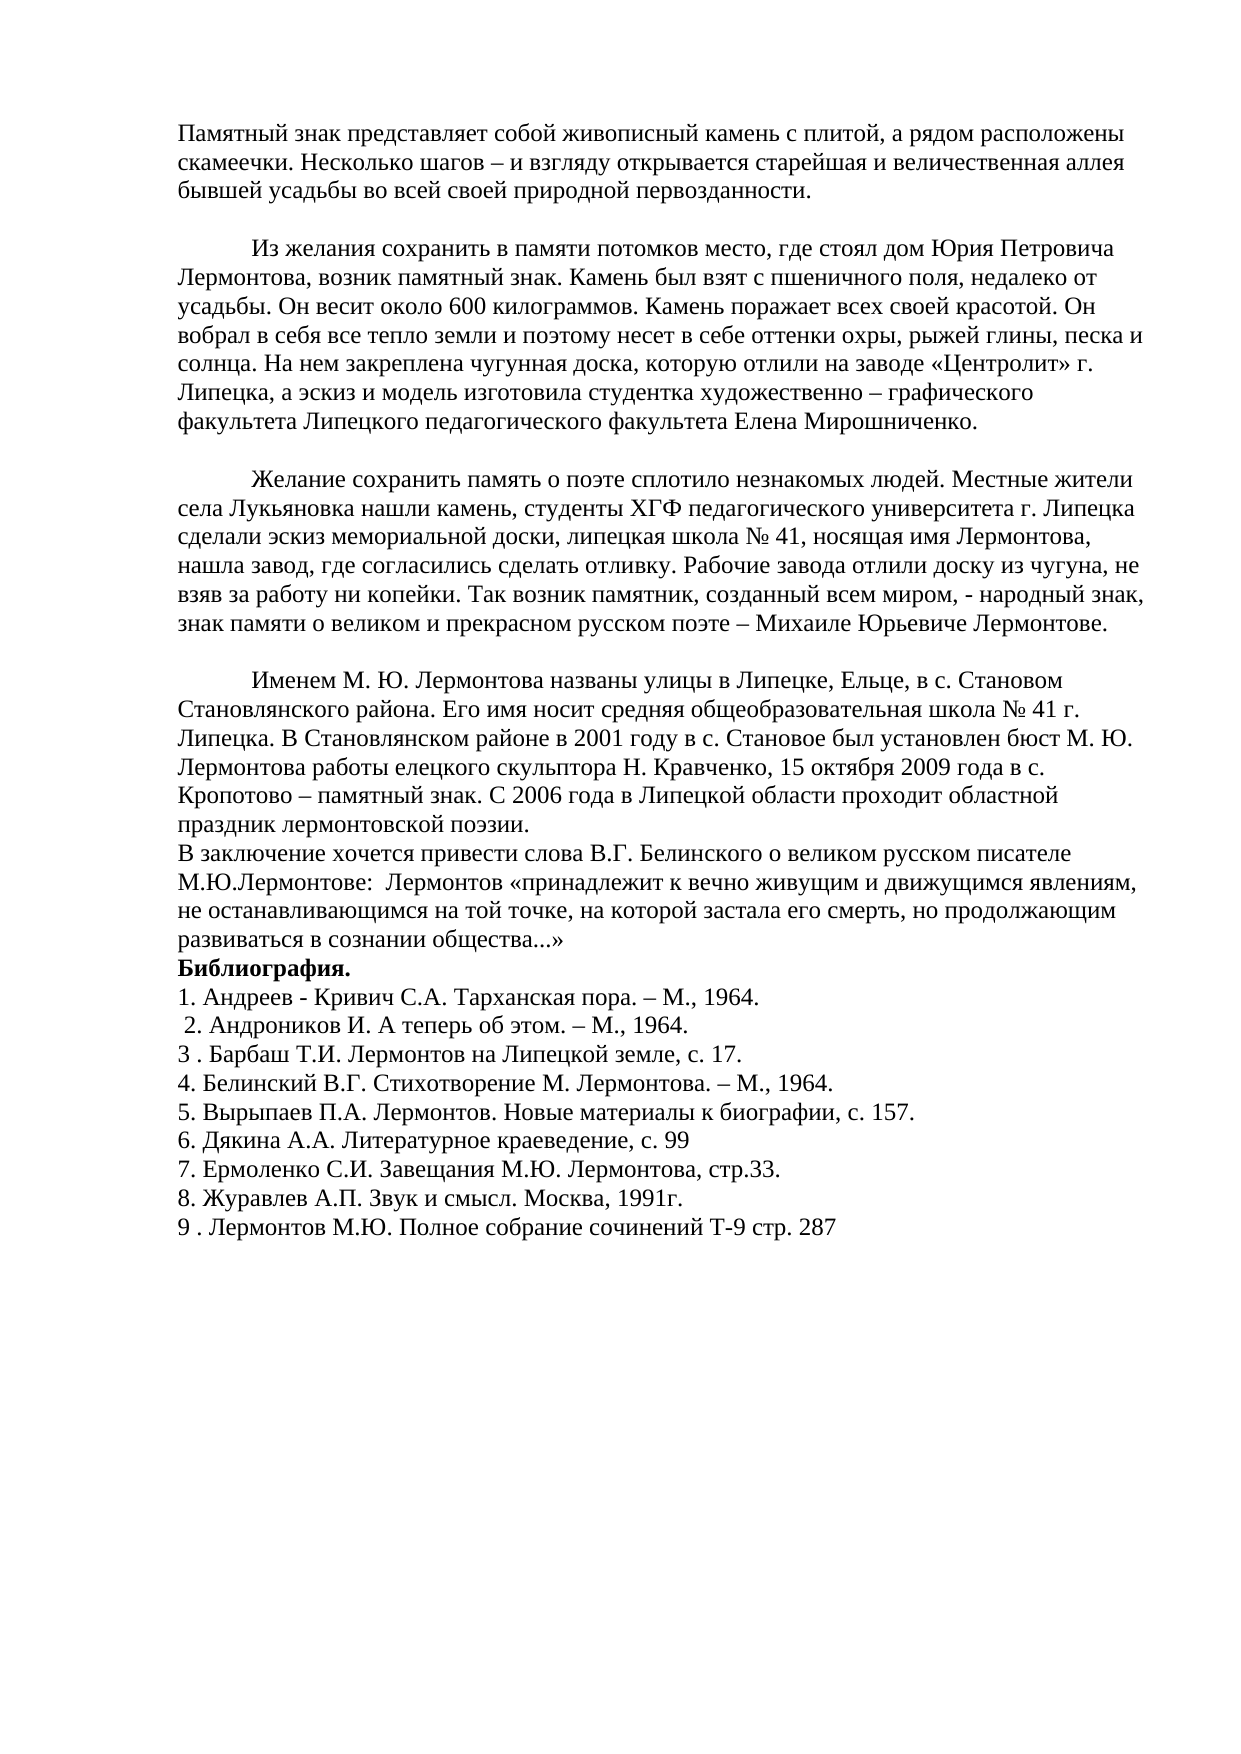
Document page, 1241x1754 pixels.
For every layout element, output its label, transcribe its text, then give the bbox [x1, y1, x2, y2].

text 7. Ермоленко С.И. Завещания М.Ю. Лермонтова, стр.33. [177, 1154, 1152, 1183]
text 2. Андроников И. А теперь об этом. – М., 1964. [177, 1011, 1152, 1039]
text Из желания сохранить в памяти потомков место, где стоял дом Юрия Петровича Лермонтова, возник памятный знак. Камень был взят с пшеничного поля, недалеко от усадьбы. Он весит около 600 килограммов. Камень поражает всех своей красотой. Он вобрал в себя все тепло земли и поэтому несет в себе оттенки охры, рыжей глины, песка и солнца. На нем закреплена чугунная доска, которую отлили на заводе «Центролит» г. Липецка, а эскиз и модель изготовила студентка художественно – графического факультета Липецкого педагогического факультета Елена Мирошниченко. [177, 233, 1152, 435]
text 3 . Барбаш Т.И. Лермонтов на Липецкой земле, с. 17. [177, 1039, 1152, 1068]
text Памятный знак представляет собой живописный камень с плитой, а рядом расположены скамеечки. Несколько шагов – и взгляду открывается старейшая и величественная аллея бывшей усадьбы во всей своей природной первозданности. [177, 118, 1152, 204]
text 4. Белинский В.Г. Стихотворение М. Лермонтова. – М., 1964. [177, 1068, 1152, 1097]
text Желание сохранить память о поэте сплотило незнакомых людей. Местные жители села Лукьяновка нашли камень, студенты ХГФ педагогического университета г. Липецка сделали эскиз мемориальной доски, липецкая школа № 41, носящая имя Лермонтова, нашла завод, где согласились сделать отливку. Рабочие завода отлили доску из чугуна, не взяв за работу ни копейки. Так возник памятник, созданный всем миром, - народный знак, знак памяти о великом и прекрасном русском поэте – Михаиле Юрьевиче Лермонтове. [177, 464, 1152, 636]
text 5. Вырыпаев П.А. Лермонтов. Новые материалы к биографии, с. 157. [177, 1097, 1152, 1126]
text Именем М. Ю. Лермонтова названы улицы в Липецке, Ельце, в с. Становом Становлянского района. Его имя носит средняя общеобразовательная школа № 41 г. Липецка. В Становлянском районе в 2001 году в с. Становое был установлен бюст М. Ю. Лермонтова работы елецкого скульптора Н. Кравченко, 15 октября 2009 года в с. Кропотово – памятный знак. С 2006 года в Липецкой области проходит областной праздник лермонтовской поэзии. В заключение хочется привести слова В.Г. Белинского о великом русском писателе М.Ю.Лермонтове: Лермонтов «принадлежит к вечно живущим и движущимся явлениям, не останавливающимся на той точке, на которой застала его смерть, но продолжающим развиваться в сознании общества...» [177, 666, 1152, 953]
text 8. Журавлев А.П. Звук и смысл. Москва, 1991г. [177, 1183, 1152, 1212]
text 9 . Лермонтов М.Ю. Полное собрание сочинений Т-9 стр. 287 [177, 1212, 1152, 1241]
text 6. Дякина А.А. Литературное краеведение, с. 99 [177, 1126, 1152, 1154]
text Библиография. [177, 953, 1152, 982]
text 1. Андреев - Кривич С.А. Тарханская пора. – М., 1964. [177, 982, 1152, 1011]
